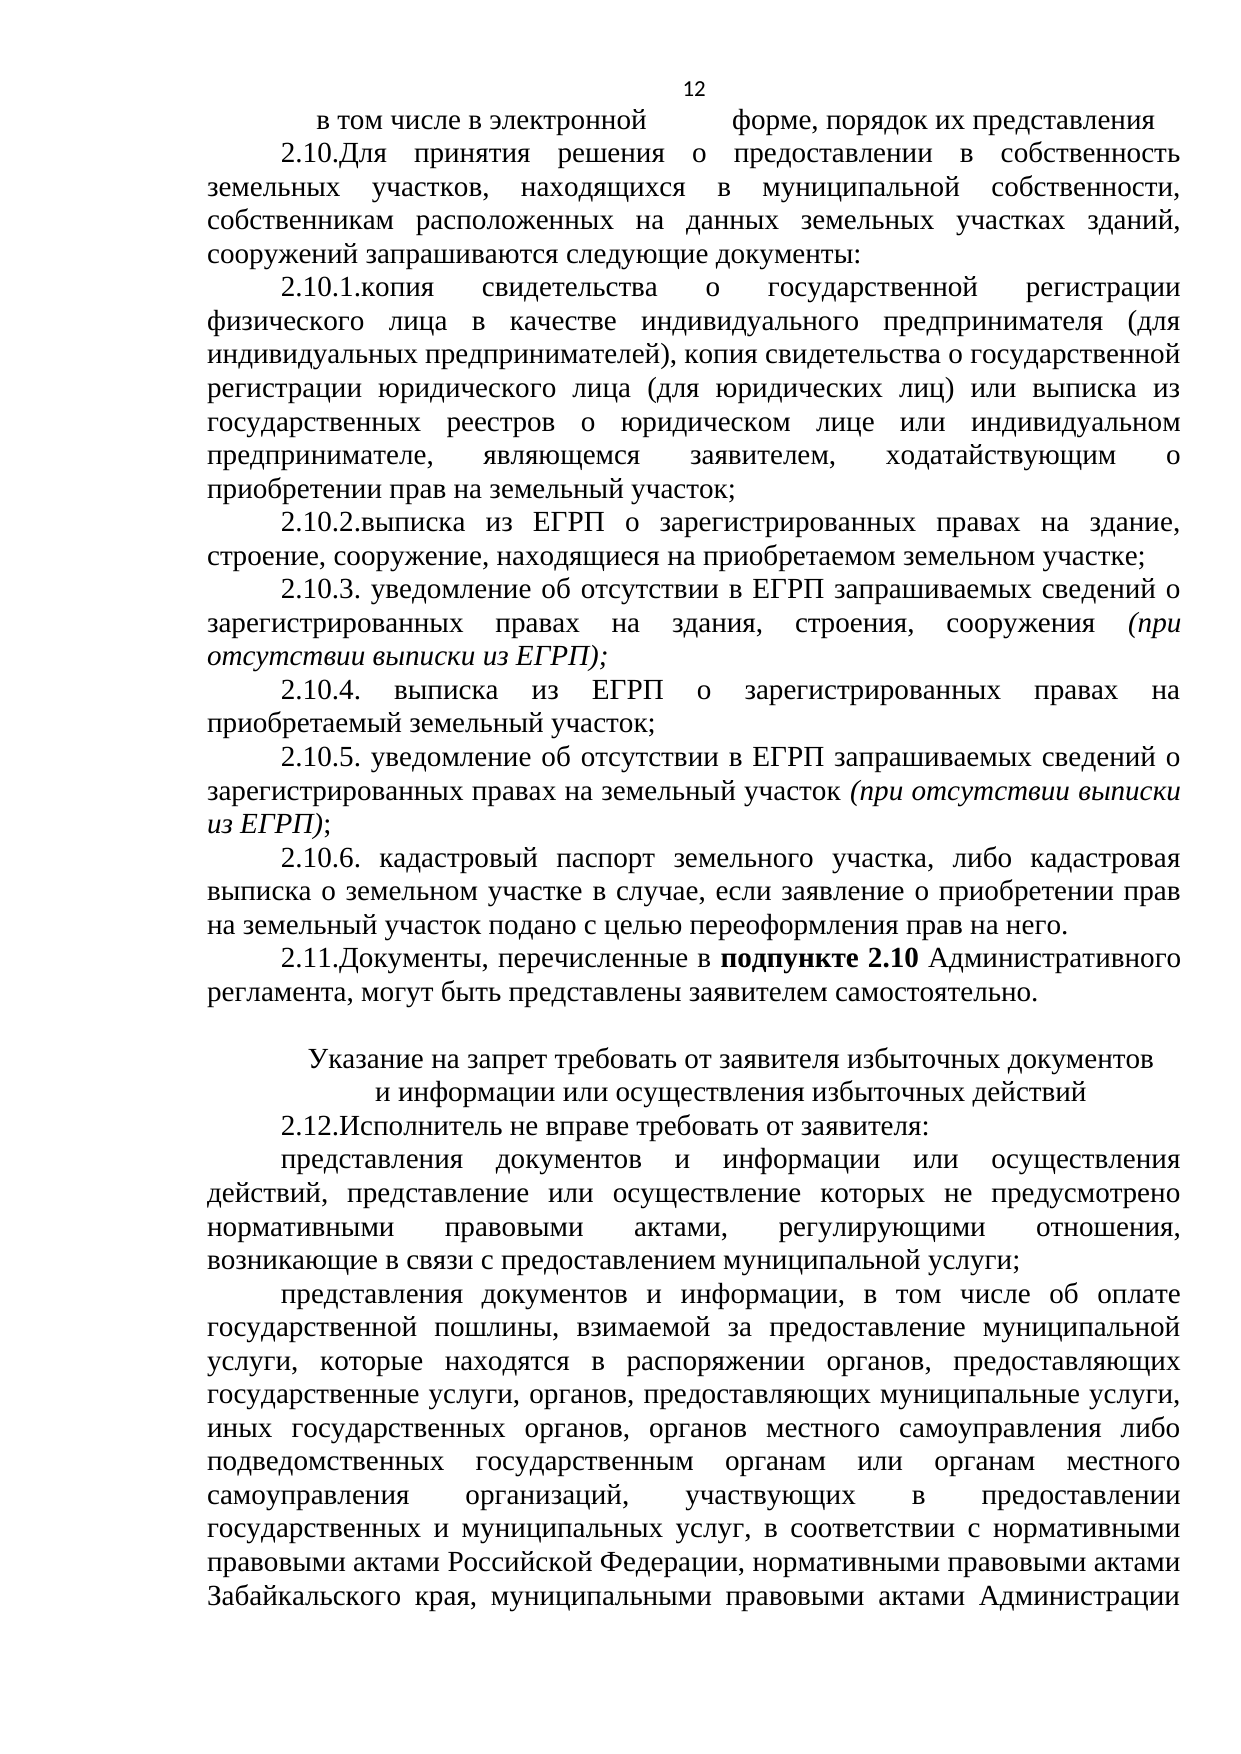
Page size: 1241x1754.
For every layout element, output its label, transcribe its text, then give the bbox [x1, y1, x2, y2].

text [207, 1276, 1181, 1611]
text 2.10.1.копия свидетельства о государственной регистрации физического лица в качестве индивидуального предпринимателя (для индивидуальных предпринимателей), копия свидетельства о государственной регистрации юридического лица (для юридических лиц) или выписка из государственных реестров о юридическом лице или индивидуальном предпринимателе, являющемся заявителем, ходатайствующим о приобретении прав на земельный участок; [207, 269, 1181, 504]
text Указание на запрет требовать от заявителя избыточных документов [207, 1041, 1181, 1074]
text 2.10.4. выписка из ЕГРП о зарегистрированных правах на приобретаемый земельный участок; [207, 672, 1181, 739]
text 2.10.3. уведомление об отсутствии в ЕГРП запрашиваемых сведений о зарегистрированных правах на здания, строения, сооружения (при отсутствии выписки из ЕГРП); [207, 571, 1181, 672]
text в том числе в электронной форме, порядок их представления [207, 102, 1181, 135]
text 2.12.Исполнитель не вправе требовать от заявителя: [207, 1108, 1181, 1142]
text 2.11.Документы, перечисленные в подпункте 2.10 Административного регламента, могут быть представлены заявителем самостоятельно. [207, 940, 1181, 1007]
text 2.10.5. уведомление об отсутствии в ЕГРП запрашиваемых сведений о зарегистрированных правах на земельный участок (при отсутствии выписки из ЕГРП); [207, 739, 1181, 840]
text и информации или осуществления избыточных действий [207, 1074, 1181, 1108]
text представления документов и информации или осуществления действий, представление или осуществление которых не предусмотрено нормативными правовыми актами, регулирующими отношения, возникающие в связи с предоставлением муниципальной услуги; [207, 1142, 1181, 1276]
text 2.10.2.выписка из ЕГРП о зарегистрированных правах на здание, строение, сооружение, находящиеся на приобретаемом земельном участке; [207, 504, 1181, 571]
text 2.10.6. кадастровый паспорт земельного участка, либо кадастровая выписка о земельном участке в случае, если заявление о приобретении прав на земельный участок подано с целью переоформления прав на него. [207, 840, 1181, 940]
text 2.10.Для принятия решения о предоставлении в собственность земельных участков, находящихся в муниципальной собственности, собственникам расположенных на данных земельных участках зданий, сооружений запрашиваются следующие документы: [207, 135, 1181, 269]
